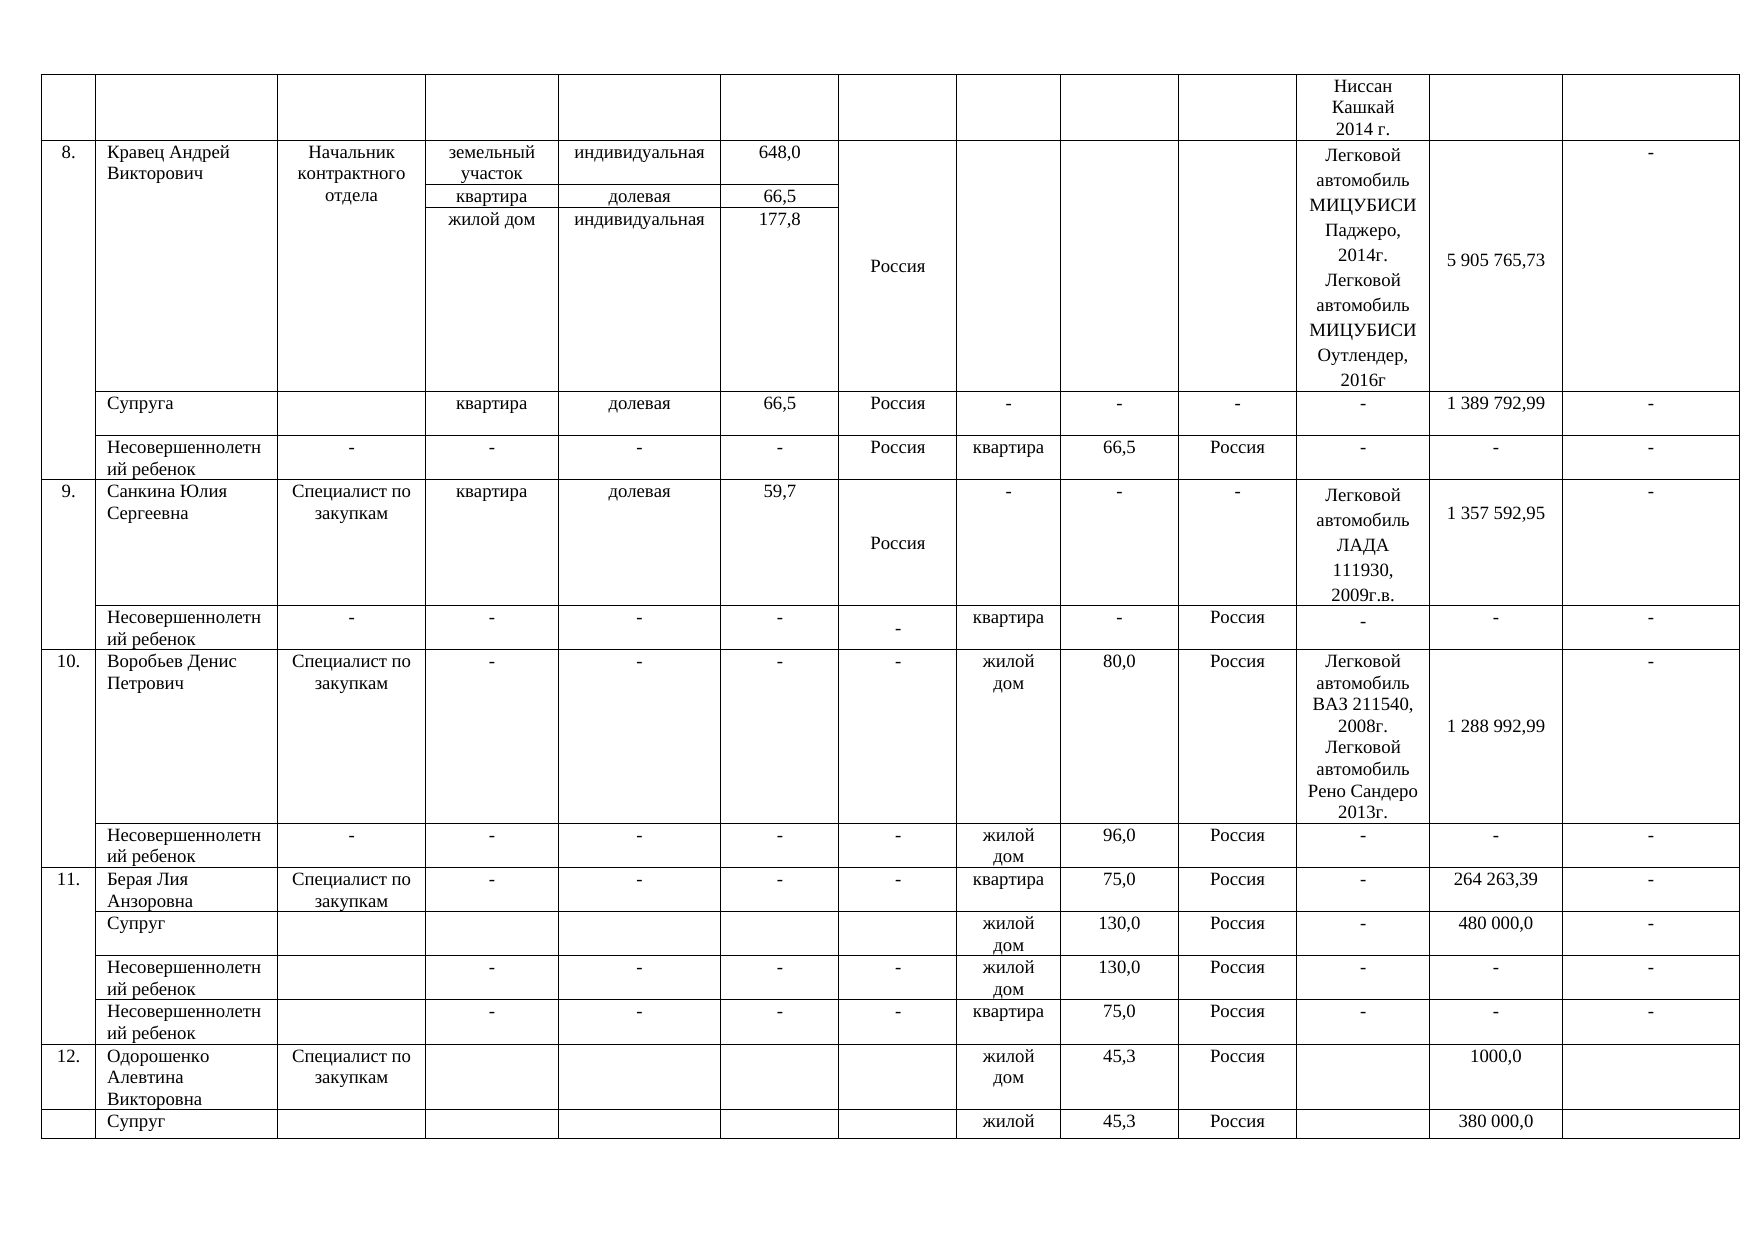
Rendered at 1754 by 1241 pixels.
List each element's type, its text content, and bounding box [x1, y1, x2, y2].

table_cell [1563, 1110, 1739, 1137]
table_cell - [721, 868, 838, 911]
table_cell 11. [42, 868, 95, 1043]
table_cell Одорошенко Алевтина Викторовна [96, 1045, 277, 1109]
table_cell [1297, 1110, 1429, 1137]
table_cell 96,0 [1061, 824, 1178, 867]
table_cell [1563, 1045, 1739, 1109]
table_cell Россия [839, 141, 956, 391]
table_cell - [1563, 956, 1739, 999]
table_cell - [1297, 868, 1429, 911]
table_cell [278, 1110, 425, 1137]
table_cell - [721, 650, 838, 823]
table_cell 75,0 [1061, 1000, 1178, 1043]
table_cell [1061, 75, 1178, 139]
table_cell 66,5 [721, 185, 838, 207]
table_cell Берая Лия Анзоровна [96, 868, 277, 911]
table_cell [1297, 1045, 1429, 1109]
table_cell - [957, 392, 1060, 435]
table_cell - [1563, 650, 1739, 823]
table_cell 1 288 992,99 [1430, 650, 1562, 823]
table_cell 80,0 [1061, 650, 1178, 823]
table_cell 8. [42, 141, 95, 479]
table_cell Россия [839, 480, 956, 605]
table_cell квартира [957, 606, 1060, 649]
table_cell - [721, 436, 838, 479]
table_cell 9. [42, 480, 95, 649]
table_cell - [559, 824, 720, 867]
table_cell - [1297, 606, 1429, 649]
table_cell Легковой автомобиль ЛАДА 111930, 2009г.в. [1297, 480, 1429, 605]
table_cell [426, 1110, 558, 1137]
table_cell 59,7 [721, 480, 838, 605]
table_cell - [1061, 606, 1178, 649]
table_cell - [1563, 1000, 1739, 1043]
table_cell [721, 1110, 838, 1137]
table_cell Россия [1179, 868, 1296, 911]
table_cell Россия [1179, 1000, 1296, 1043]
table_cell Россия [1179, 650, 1296, 823]
table_cell 75,0 [1061, 868, 1178, 911]
table_cell - [1179, 392, 1296, 435]
table_cell - [839, 956, 956, 999]
table_cell Легковой автомобиль ВАЗ 211540, 2008г. Легковой автомобиль Рено Сандеро 2013г. [1297, 650, 1429, 823]
table_cell - [426, 868, 558, 911]
table_cell жилой дом [426, 208, 558, 391]
table_cell [42, 1110, 95, 1137]
table_cell Супруг [96, 912, 277, 955]
table_cell 1 357 592,95 [1430, 480, 1562, 605]
table_cell - [1563, 436, 1739, 479]
table_cell 177,8 [721, 208, 838, 391]
table_cell - [426, 436, 558, 479]
table_cell 130,0 [1061, 956, 1178, 999]
table_cell Супруга [96, 392, 277, 435]
table_cell [1179, 141, 1296, 391]
table_cell - [1430, 436, 1562, 479]
table_cell Россия [1179, 1045, 1296, 1109]
table_cell Воробьев Денис Петрович [96, 650, 277, 823]
table_cell земельный участок [426, 141, 558, 184]
table_cell Россия [1179, 912, 1296, 955]
table_cell 45,3 [1061, 1110, 1178, 1137]
table_cell квартира [957, 436, 1060, 479]
table_cell жилой дом [957, 824, 1060, 867]
table_cell индивидуальная [559, 141, 720, 184]
table_cell - [839, 1000, 956, 1043]
table_cell Россия [1179, 1110, 1296, 1137]
table_cell Россия [839, 392, 956, 435]
table_cell - [426, 606, 558, 649]
table_cell [1061, 141, 1178, 391]
table_cell - [1061, 392, 1178, 435]
table_cell 10. [42, 650, 95, 867]
table_cell [1179, 75, 1296, 139]
table_cell - [721, 606, 838, 649]
table_cell - [1563, 141, 1739, 391]
table_cell - [559, 436, 720, 479]
table_cell - [426, 824, 558, 867]
table_cell - [1563, 824, 1739, 867]
table_cell долевая [559, 185, 720, 207]
table_cell квартира [426, 480, 558, 605]
table_cell [721, 912, 838, 955]
table_cell Россия [1179, 436, 1296, 479]
table_cell Несовершеннолетний ребенок [96, 606, 277, 649]
table_cell - [426, 956, 558, 999]
table_cell 264 263,39 [1430, 868, 1562, 911]
table_cell - [957, 480, 1060, 605]
table_cell - [721, 824, 838, 867]
table_cell [721, 1045, 838, 1109]
table_cell Начальник контрактного отдела [278, 141, 425, 391]
table_cell жилой дом [957, 650, 1060, 823]
table_cell [957, 141, 1060, 391]
table_cell - [559, 868, 720, 911]
table_cell - [559, 956, 720, 999]
table_cell [839, 75, 956, 139]
table_cell [426, 912, 558, 955]
table_cell [278, 1000, 425, 1043]
table_cell - [1297, 956, 1429, 999]
table_cell 45,3 [1061, 1045, 1178, 1109]
table_cell долевая [559, 392, 720, 435]
table_cell 480 000,0 [1430, 912, 1562, 955]
table_cell 1000,0 [1430, 1045, 1562, 1109]
table_cell Россия [1179, 956, 1296, 999]
table_cell жилой дом [957, 1110, 1060, 1137]
table_cell 66,5 [1061, 436, 1178, 479]
table_cell - [1430, 824, 1562, 867]
table_cell - [1563, 392, 1739, 435]
table_cell 1 389 792,99 [1430, 392, 1562, 435]
table_cell [839, 912, 956, 955]
table_cell [426, 1045, 558, 1109]
table_cell [278, 392, 425, 435]
table_cell - [1563, 912, 1739, 955]
table_cell жилой дом [957, 912, 1060, 955]
table_cell Несовершеннолетний ребенок [96, 824, 277, 867]
table_cell Супруг [96, 1110, 277, 1137]
table_cell - [426, 1000, 558, 1043]
table_cell [1563, 75, 1739, 139]
table_cell 5 905 765,73 [1430, 141, 1562, 391]
table_cell - [1430, 1000, 1562, 1043]
table_cell [559, 912, 720, 955]
table_cell - [839, 650, 956, 823]
table_cell Кравец Андрей Викторович [96, 141, 277, 391]
table_cell долевая [559, 480, 720, 605]
table_cell Несовершеннолетний ребенок [96, 956, 277, 999]
table_cell [957, 75, 1060, 139]
table_cell - [1563, 480, 1739, 605]
table_cell 12. [42, 1045, 95, 1109]
table_cell квартира [426, 392, 558, 435]
table_cell 66,5 [721, 392, 838, 435]
table_cell - [1430, 606, 1562, 649]
table_cell - [559, 606, 720, 649]
table_cell квартира [957, 868, 1060, 911]
table_cell 648,0 [721, 141, 838, 184]
table_cell Легковой автомобиль МИЦУБИСИ Паджеро, 2014г. Легковой автомобиль МИЦУБИСИ Оутлендер, 2016г [1297, 141, 1429, 391]
table_cell [559, 1110, 720, 1137]
table_cell - [1563, 606, 1739, 649]
table_cell - [1563, 868, 1739, 911]
table_cell Россия [839, 436, 956, 479]
table_cell - [1297, 1000, 1429, 1043]
table_cell Россия [1179, 824, 1296, 867]
table_cell - [559, 650, 720, 823]
table_cell - [278, 436, 425, 479]
table_cell - [1297, 392, 1429, 435]
table_cell [278, 912, 425, 955]
table_cell Специалист по закупкам [278, 650, 425, 823]
table_cell Россия [1179, 606, 1296, 649]
table_cell - [559, 1000, 720, 1043]
table_cell 130,0 [1061, 912, 1178, 955]
table_cell - [1297, 912, 1429, 955]
table_cell - [839, 606, 956, 649]
table_cell жилой дом [957, 956, 1060, 999]
table_cell - [839, 868, 956, 911]
table_cell - [278, 824, 425, 867]
table_cell - [1179, 480, 1296, 605]
table_cell Несовершеннолетний ребенок [96, 1000, 277, 1043]
table_cell [559, 75, 720, 139]
table_cell Специалист по закупкам [278, 480, 425, 605]
table_cell - [721, 956, 838, 999]
table_cell [559, 1045, 720, 1109]
table_cell квартира [426, 185, 558, 207]
table_cell - [1430, 956, 1562, 999]
table_cell жилой дом [957, 1045, 1060, 1109]
table_cell [278, 956, 425, 999]
table_cell квартира [957, 1000, 1060, 1043]
table_cell - [278, 606, 425, 649]
table_cell [1430, 75, 1562, 139]
table_cell - [426, 650, 558, 823]
table_cell [839, 1110, 956, 1137]
table_cell - [1061, 480, 1178, 605]
table_cell - [839, 824, 956, 867]
table_cell - [721, 1000, 838, 1043]
table_cell Санкина Юлия Сергеевна [96, 480, 277, 605]
table_cell [839, 1045, 956, 1109]
table_cell [721, 75, 838, 139]
table_cell 380 000,0 [1430, 1110, 1562, 1137]
table_cell индивидуальная [559, 208, 720, 391]
table_cell - [1297, 436, 1429, 479]
table_cell [426, 75, 558, 139]
table_cell Специалист по закупкам [278, 1045, 425, 1109]
table_cell Несовершеннолетний ребенок [96, 436, 277, 479]
table_cell - [1297, 824, 1429, 867]
table_cell Специалист по закупкам [278, 868, 425, 911]
